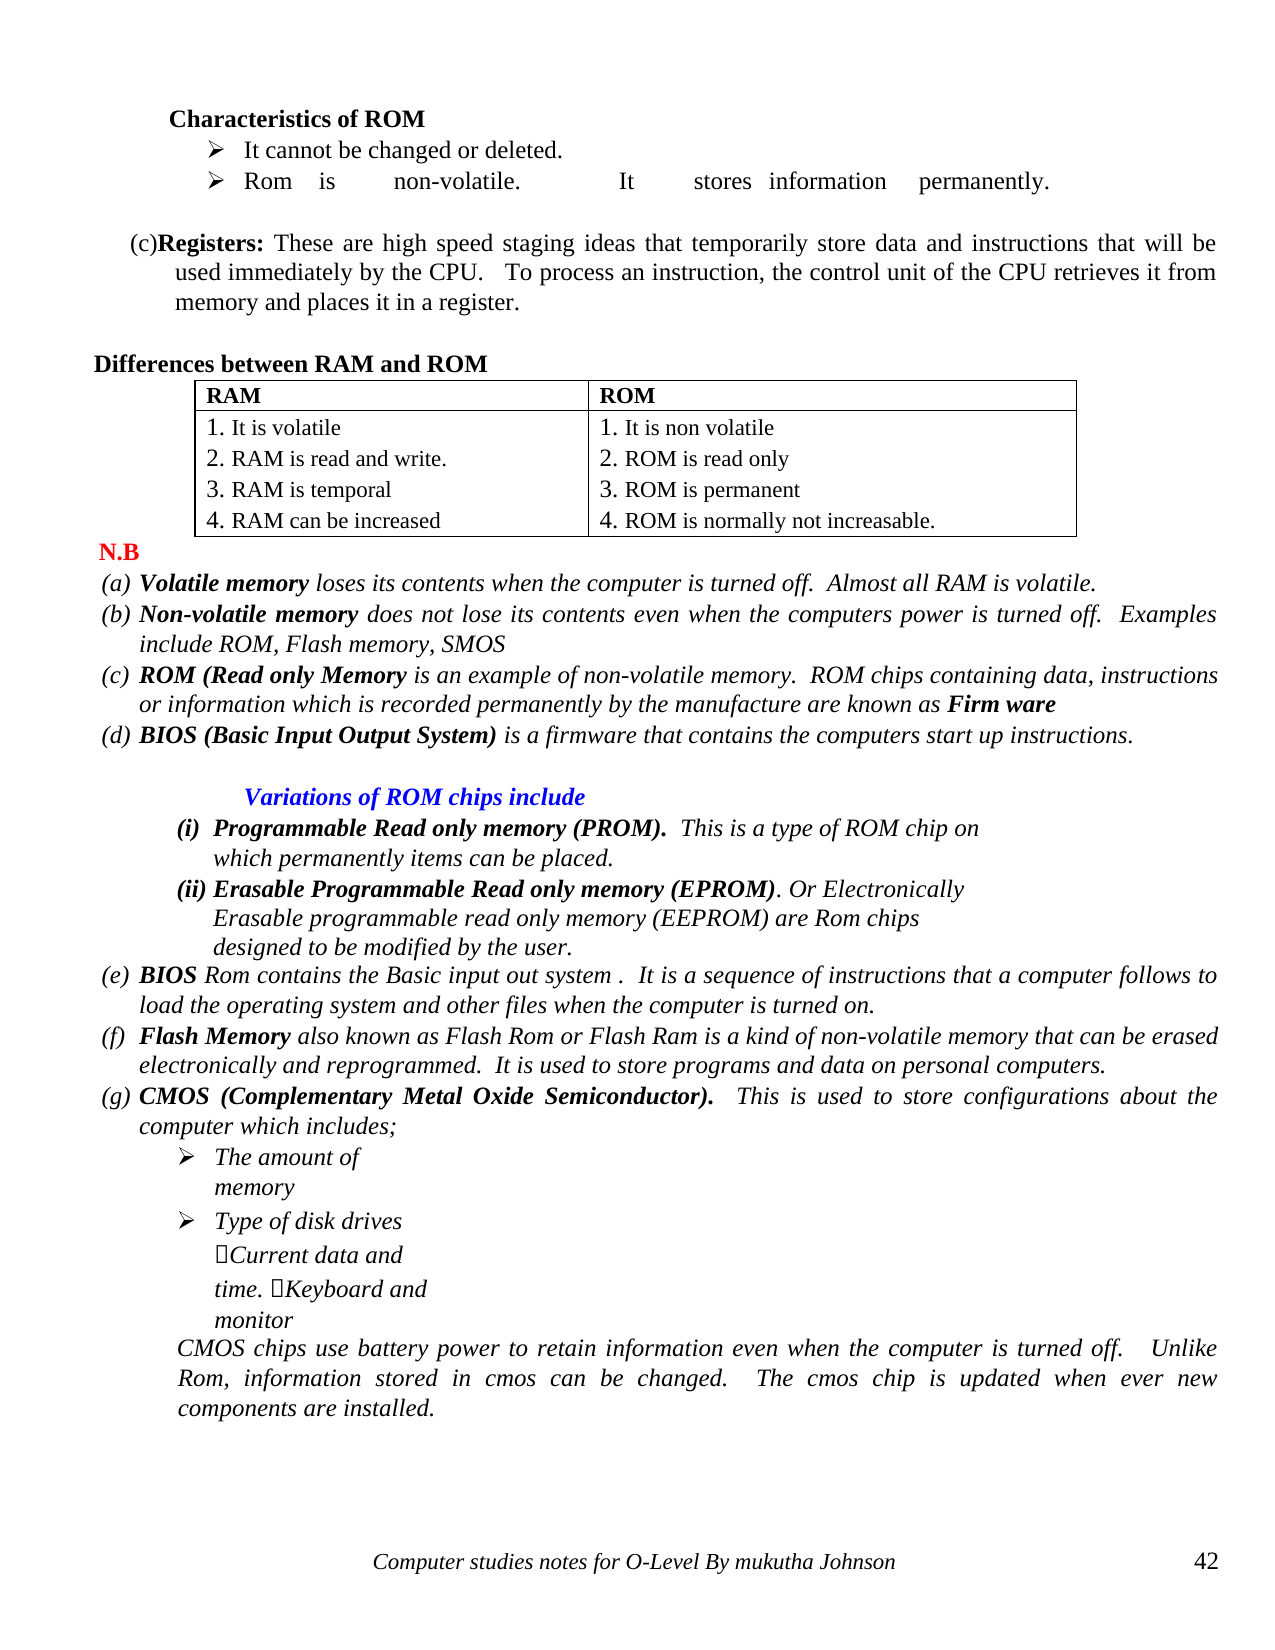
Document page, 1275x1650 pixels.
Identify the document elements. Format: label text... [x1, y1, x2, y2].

subtitle Characteristics of ROM [169, 104, 1219, 133]
list Non-volatile memory does not lose its contents even when the computers power is turned off. Examples include ROM, Flash memory, SMOS [101, 599, 1219, 658]
text (c)Registers: These are high speed staging ideas that temporarily store data and instructions that will be used immediately by the CPU. To process an instruction, the control unit of the CPU retrieves it from memory and places it in a register. [130, 228, 1218, 316]
table_header ROM [589, 381, 1076, 410]
list The amount of memory [177, 1142, 443, 1200]
list Flash Memory also known as Flash Rom or Flash Ram is a kind of non-volatile memory that can be erased electronically and reprogrammed. It is used to store programs and data on personal computers. [101, 1021, 1219, 1079]
list Type of disk drives Current data and time. Keyboard and monitor [177, 1202, 443, 1333]
list Volatile memory loses its contents when the computer is turned off. Almost all RAM is volatile. [101, 568, 1219, 597]
list BIOS (Basic Input Output System) is a firmware that contains the computers start up instructions. [101, 721, 1219, 749]
subtitle Differences between RAM and ROM [94, 349, 1219, 378]
list CMOS (Complementary Metal Oxide Semiconductor). This is used to store configurations about the computer which includes; [101, 1081, 1219, 1140]
text CMOS chips use battery power to retain information even when the computer is turned off. Unlike Rom, information stored in cmos can be changed. The cmos chip is updated when ever new components are installed. [177, 1333, 1219, 1421]
table_header RAM [196, 381, 588, 410]
list BIOS Rom contains the Basic input out system . It is a sequence of instructions that a computer follows to load the operating system and other files when the computer is turned on. [101, 960, 1219, 1019]
list Erasable Programmable Read only memory (EPROM). Or Electronically Erasable programmable read only memory (EEPROM) are Rom chips designed to be modified by the user. [176, 874, 1008, 960]
subtitle N.B [92, 537, 1219, 566]
list Programmable Read only memory (PROM). This is a type of ROM chip on which permanently items can be placed. [176, 813, 1008, 872]
list ROM (Read only Memory is an example of non-volatile memory. ROM chips containing data, instructions or information which is recorded permanently by the manufacture are known as Firm ware [101, 660, 1219, 718]
list Rom is non-volatile. It stores information permanently. [206, 166, 1218, 195]
table_cell It is non volatile ROM is read only ROM is permanent ROM is normally not increasable. [589, 411, 1076, 536]
text Variations of ROM chips include [244, 782, 1219, 811]
list It cannot be changed or deleted. [206, 135, 1218, 164]
table_cell It is volatile RAM is read and write. RAM is temporal RAM can be increased [196, 411, 588, 536]
